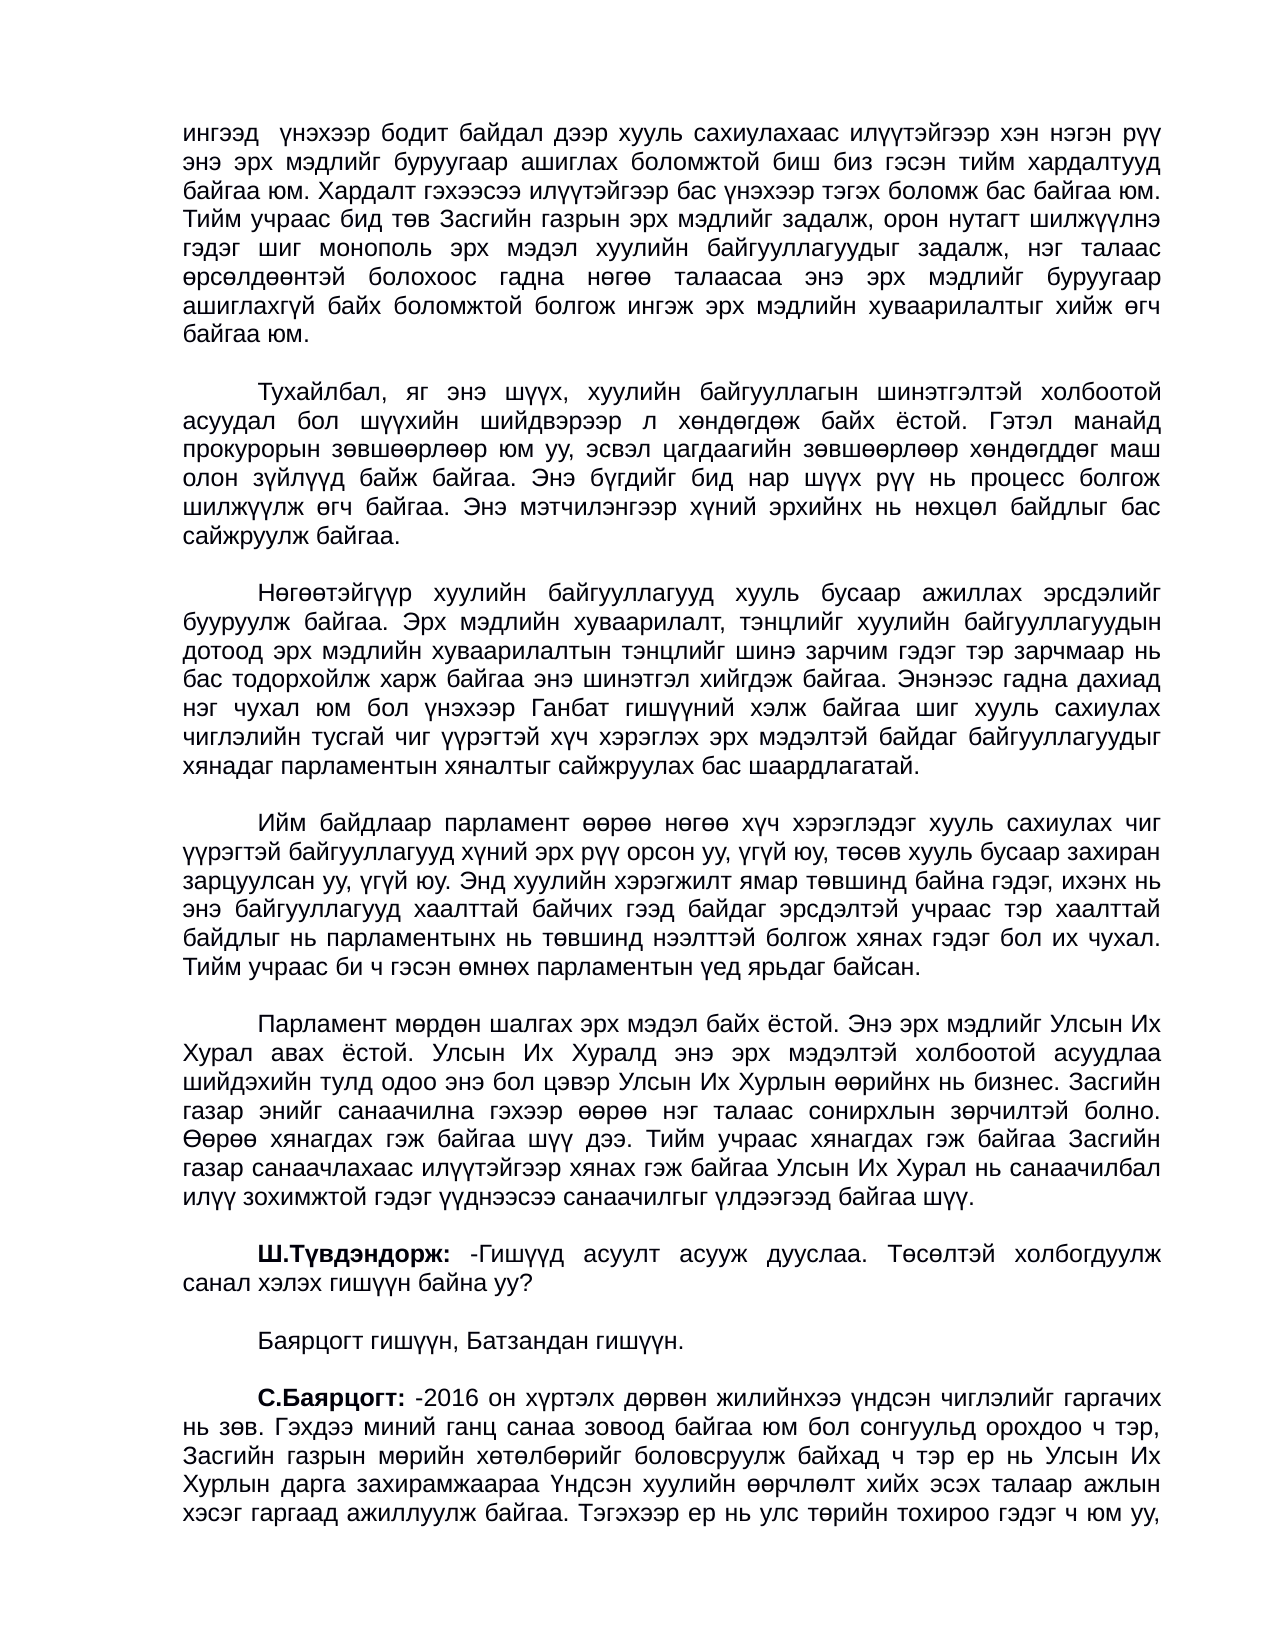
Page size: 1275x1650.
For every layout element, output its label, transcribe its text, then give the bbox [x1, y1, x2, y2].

text Нөгөөтэйгүүр хуулийн байгууллагууд хууль бусаар ажиллах эрсдэлийг бууруулж байгаа. Эрх мэдлийн хуваарилалт, тэнцлийг хуулийн байгууллагуудын дотоод эрх мэдлийн хуваарилалтын тэнцлийг шинэ зарчим гэдэг тэр зарчмаар нь бас тодорхойлж харж байгаа энэ шинэтгэл хийгдэж байгаа. Энэнээс гадна дахиад нэг чухал юм бол үнэхээр Ганбат гишүүний хэлж байгаа шиг хууль сахиулах чиглэлийн тусгай чиг үүрэгтэй хүч хэрэглэх эрх мэдэлтэй байдаг байгууллагуудыг хянадаг парламентын хяналтыг сайжруулах бас шаардлагатай. [182, 578, 1162, 779]
text Баярцогт гишүүн, Батзандан гишүүн. [182, 1326, 1162, 1354]
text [182, 118, 1162, 348]
text Тухайлбал, яг энэ шүүх, хуулийн байгууллагын шинэтгэлтэй холбоотой асуудал бол шүүхийн шийдвэрээр л хөндөгдөж байх ёстой. Гэтэл манайд прокурорын зөвшөөрлөөр юм уу, эсвэл цагдаагийн зөвшөөрлөөр хөндөгддөг маш олон зүйлүүд байж байгаа. Энэ бүгдийг бид нар шүүх рүү нь процесс болгож шилжүүлж өгч байгаа. Энэ мэтчилэнгээр хүний эрхийнх нь нөхцөл байдлыг бас сайжруулж байгаа. [182, 377, 1162, 549]
text Парламент мөрдөн шалгах эрх мэдэл байх ёстой. Энэ эрх мэдлийг Улсын Их Хурал авах ёстой. Улсын Их Хуралд энэ эрх мэдэлтэй холбоотой асуудлаа шийдэхийн тулд одоо энэ бол цэвэр Улсын Их Хурлын өөрийнх нь бизнес. Засгийн газар энийг санаачилна гэхээр өөрөө нэг талаас сонирхлын зөрчилтэй болно. Өөрөө хянагдах гэж байгаа шүү дээ. Тийм учраас хянагдах гэж байгаа Засгийн газар санаачлахаас илүүтэйгээр хянах гэж байгаа Улсын Их Хурал нь санаачилбал илүү зохимжтой гэдэг үүднээсээ санаачилгыг үлдээгээд байгаа шүү. [182, 1009, 1162, 1211]
text Ийм байдлаар парламент өөрөө нөгөө хүч хэрэглэдэг хууль сахиулах чиг үүрэгтэй байгууллагууд хүний эрх рүү орсон уу, үгүй юу, төсөв хууль бусаар захиран зарцуулсан уу, үгүй юу. Энд хуулийн хэрэгжилт ямар төвшинд байна гэдэг, ихэнх нь энэ байгууллагууд хаалттай байчих гээд байдаг эрсдэлтэй учраас тэр хаалттай байдлыг нь парламентынх нь төвшинд нээлттэй болгож хянах гэдэг бол их чухал. Тийм учраас би ч гэсэн өмнөх парламентын үед ярьдаг байсан. [182, 808, 1162, 981]
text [182, 1383, 1162, 1527]
text Ш.Түвдэндорж: -Гишүүд асуулт асууж дууслаа. Төсөлтэй холбогдуулж санал хэлэх гишүүн байна уу? [182, 1239, 1162, 1297]
